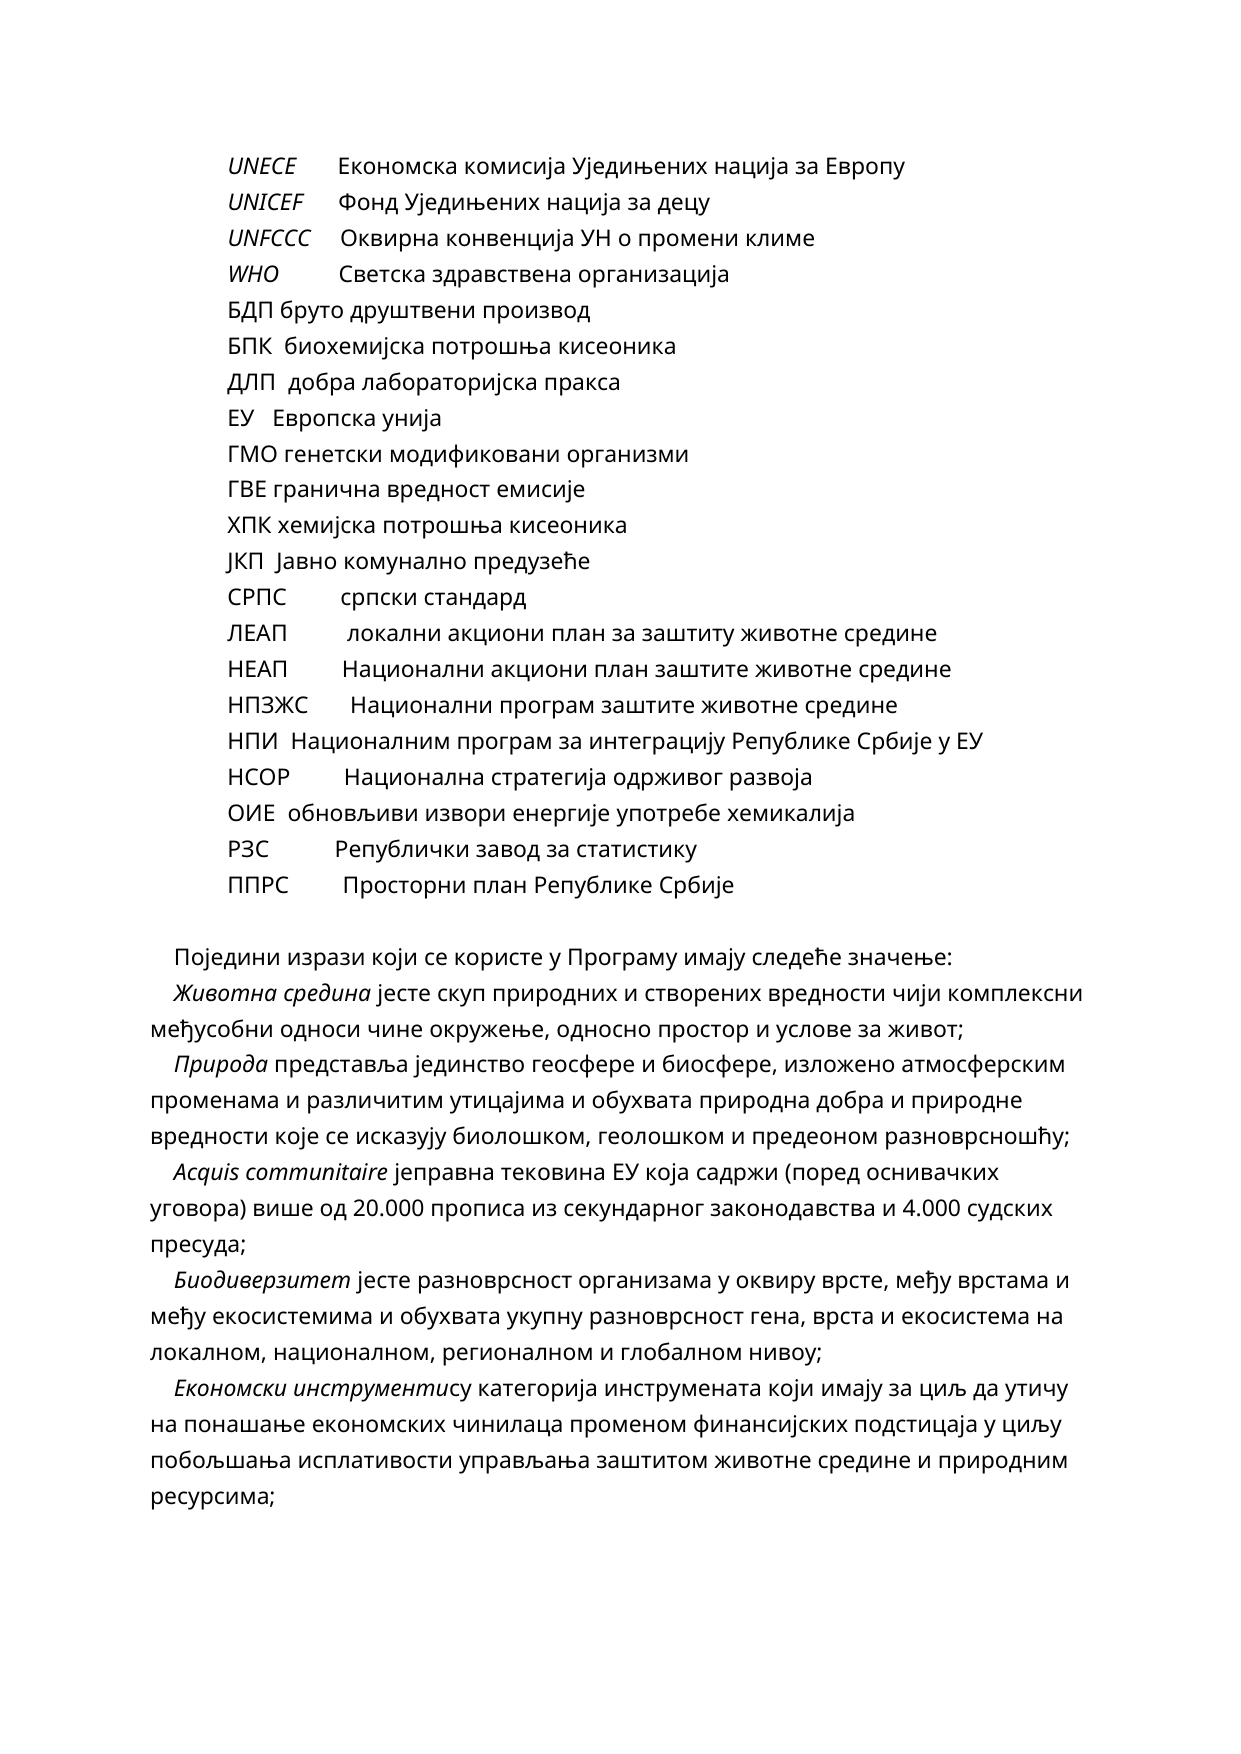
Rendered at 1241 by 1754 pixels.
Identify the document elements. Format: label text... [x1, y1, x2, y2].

text Биодиверзитет јесте разноврсност организама у оквиру врсте, међу врстама и међу екосистемима и обухвата укупну разноврсност гена, врста и екосистема на локалном, националном, регионалном и глобалном нивоу; [150, 1264, 1090, 1367]
text НЕАП Национални акциони план заштите животне средине [150, 653, 1090, 684]
text СРПС српски стандард [150, 581, 1090, 612]
text ППРС Просторни план Републике Србије [150, 869, 1090, 900]
text UNICEF Фонд Уједињених нација за децу [150, 186, 1090, 217]
text ХПК хемијска потрошња кисеоника [150, 509, 1090, 541]
text UNECE Економска комисија Уједињених нација за Европу [150, 150, 1090, 181]
text НСОР Национална стратегија одрживог развоја [150, 761, 1090, 792]
text Животна средина јесте скуп природних и створених вредности чији комплексни међусобни односи чине окружење, односно простор и услове за живот; [150, 977, 1090, 1044]
text РЗС Републички завод за статистику [150, 833, 1090, 864]
text БПК биохемијска потрошња кисеоника [150, 330, 1090, 361]
text НПИ Националним програм за интеграцију Републике Србије у ЕУ [150, 725, 1090, 756]
text UNFCCC Оквирна конвенција УН о промени климе [150, 222, 1090, 253]
text WHO Светска здравствена организација [150, 258, 1090, 289]
text ДЛП добра лабораторијска пракса [150, 366, 1090, 397]
text Економски инструментису категорија инструмената који имају за циљ да утичу на понашање економских чинилаца променом финансијских подстицаја у циљу побољшања исплативости управљања заштитом животне средине и природним ресурсима; [150, 1372, 1090, 1511]
text ГМО генетски модификовани организми [150, 437, 1090, 469]
text ЛЕАП локални акциони план за заштиту животне средине [150, 617, 1090, 648]
text Природа представља јединство геосфере и биосфере, изложено атмосферским променама и различитим утицајима и обухвата природна добра и природне вредности које се исказују биолошком, геолошком и предеоном разноврсношћу; [150, 1048, 1090, 1152]
text НПЗЖС Национални програм заштите животне средине [150, 689, 1090, 720]
text Поједини изрази који се користе у Програму имају следеће значење: [150, 941, 1090, 972]
text ГВЕ гранична вредност емисије [150, 473, 1090, 505]
text ОИЕ обновљиви извори енергије употребе хемикалија [150, 797, 1090, 828]
text БДП бруто друштвени производ [150, 294, 1090, 325]
text ЈКП Јавно комунално предузеће [150, 545, 1090, 577]
text ЕУ Европска унија [150, 402, 1090, 433]
text Acquis communitaire јеправна тековина ЕУ која садржи (поред оснивачких уговора) више од 20.000 прописа из секундарног законодавства и 4.000 судских пресуда; [150, 1156, 1090, 1259]
